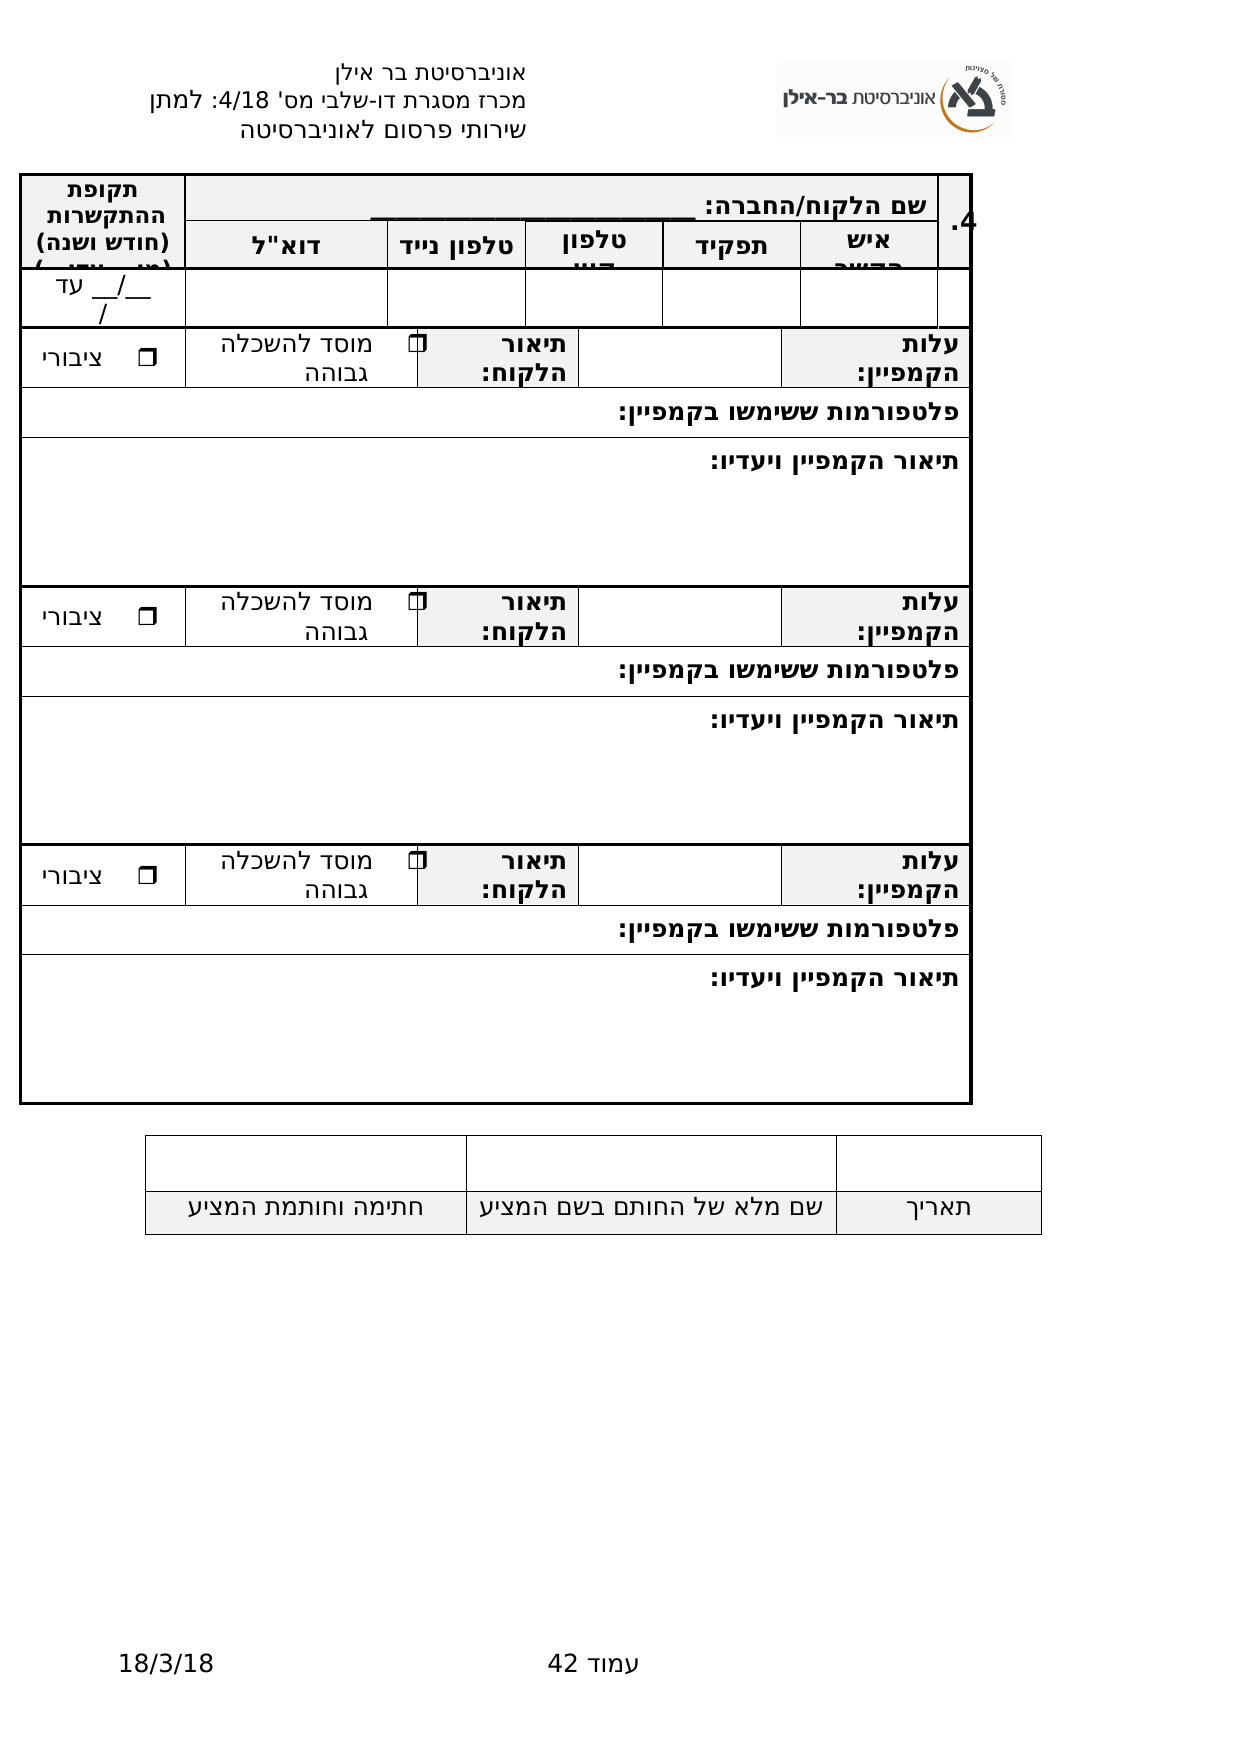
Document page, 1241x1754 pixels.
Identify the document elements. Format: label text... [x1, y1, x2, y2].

table_cell פלטפורמות ששימשו בקמפיין: [22, 647, 969, 696]
table_cell __/__ עד __/__ [22, 270, 185, 326]
table_cell מוסד להשכלה גבוהה [186, 846, 417, 904]
table_header [146, 1136, 466, 1191]
table_cell [388, 270, 525, 326]
table_cell [579, 846, 781, 904]
table_cell תאריך [837, 1192, 1041, 1234]
table_cell תיאור הקמפיין ויעדיו: [22, 955, 969, 1102]
picture [776, 59, 1013, 138]
table_cell [186, 270, 387, 326]
table_cell שם מלא של החותם בשם המציע [467, 1192, 836, 1234]
table_header [939, 176, 969, 267]
table_header תקופת ההתקשרות (חודש ושנה) (מ:__ עד:__) [22, 176, 184, 267]
table_cell [579, 588, 781, 646]
table_cell פלטפורמות ששימשו בקמפיין: [22, 906, 969, 954]
table_cell עלות הקמפיין: [782, 846, 969, 904]
table_cell תיאור הלקוח: [418, 588, 578, 646]
table_cell טלפון נייד [388, 221, 525, 267]
table_cell תפקיד [664, 222, 800, 267]
table_cell דוא"ל [186, 221, 387, 267]
table_cell איש הקשר [801, 222, 937, 267]
table_header [837, 1136, 1041, 1191]
table_cell תיאור הלקוח: [418, 329, 578, 387]
table_cell תיאור הלקוח: [418, 846, 578, 904]
table_cell [801, 270, 937, 326]
table_cell ציבורי [22, 588, 185, 646]
table_cell מוסד להשכלה גבוהה [186, 329, 417, 387]
table_cell ציבורי [22, 329, 185, 387]
table_cell פלטפורמות ששימשו בקמפיין: [22, 388, 969, 437]
table_cell טלפון קווי [526, 222, 662, 267]
table_cell תיאור הקמפיין ויעדיו: [22, 438, 969, 584]
table_cell עלות הקמפיין: [782, 327, 969, 387]
table_cell מוסד להשכלה גבוהה [186, 588, 417, 646]
table_cell ציבורי [22, 846, 185, 904]
table_cell [579, 329, 781, 387]
table_cell חתימה וחותמת המציע [146, 1192, 466, 1234]
table_cell [938, 270, 969, 326]
table_cell עלות הקמפיין: [782, 588, 969, 646]
table_header [467, 1136, 836, 1191]
table_cell [663, 270, 800, 326]
table_header שם הלקוח/החברה: __________________________ [186, 176, 937, 220]
table_cell [526, 270, 662, 326]
table_cell תיאור הקמפיין ויעדיו: [22, 697, 969, 843]
